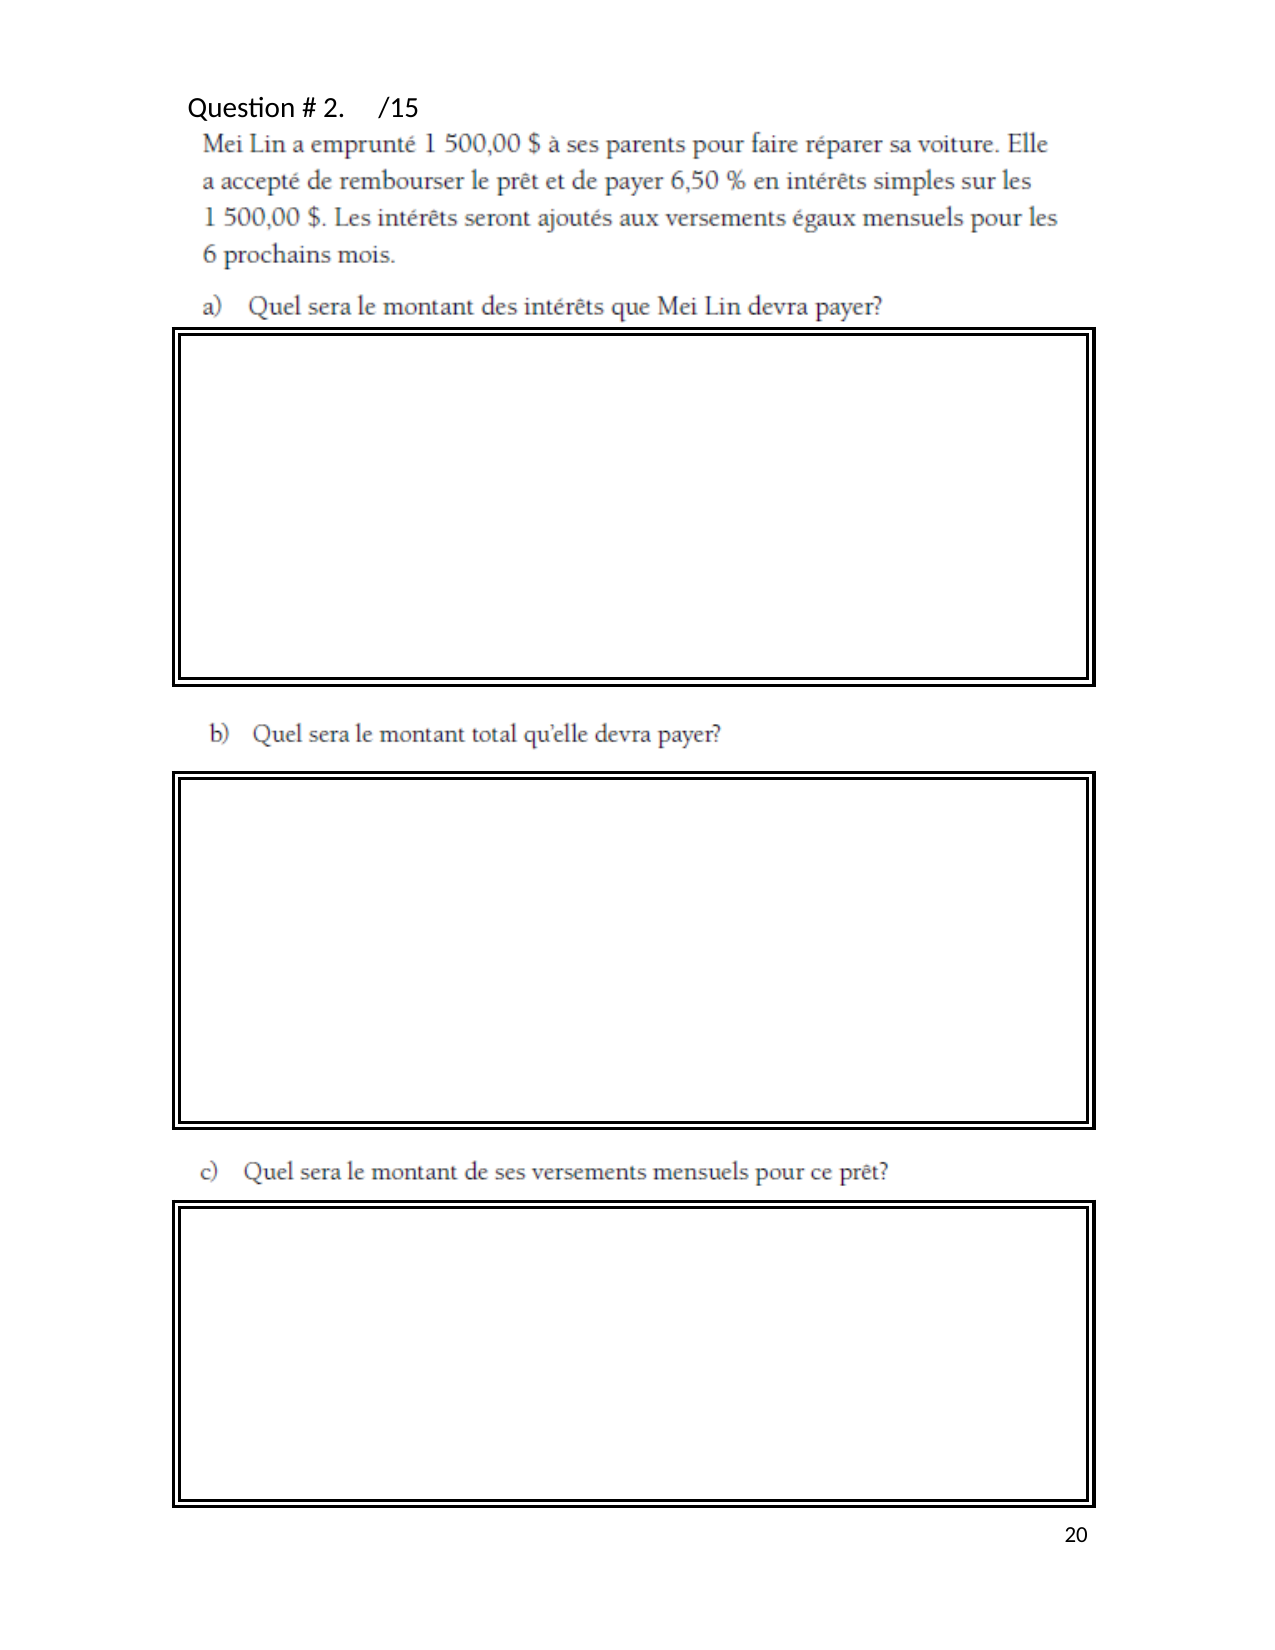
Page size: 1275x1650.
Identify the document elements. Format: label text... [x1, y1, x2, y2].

table_header [176, 1203, 1091, 1499]
table_header [176, 774, 1091, 1121]
text Question # 2. /15 [187, 89, 1087, 124]
table_header [176, 330, 1091, 677]
